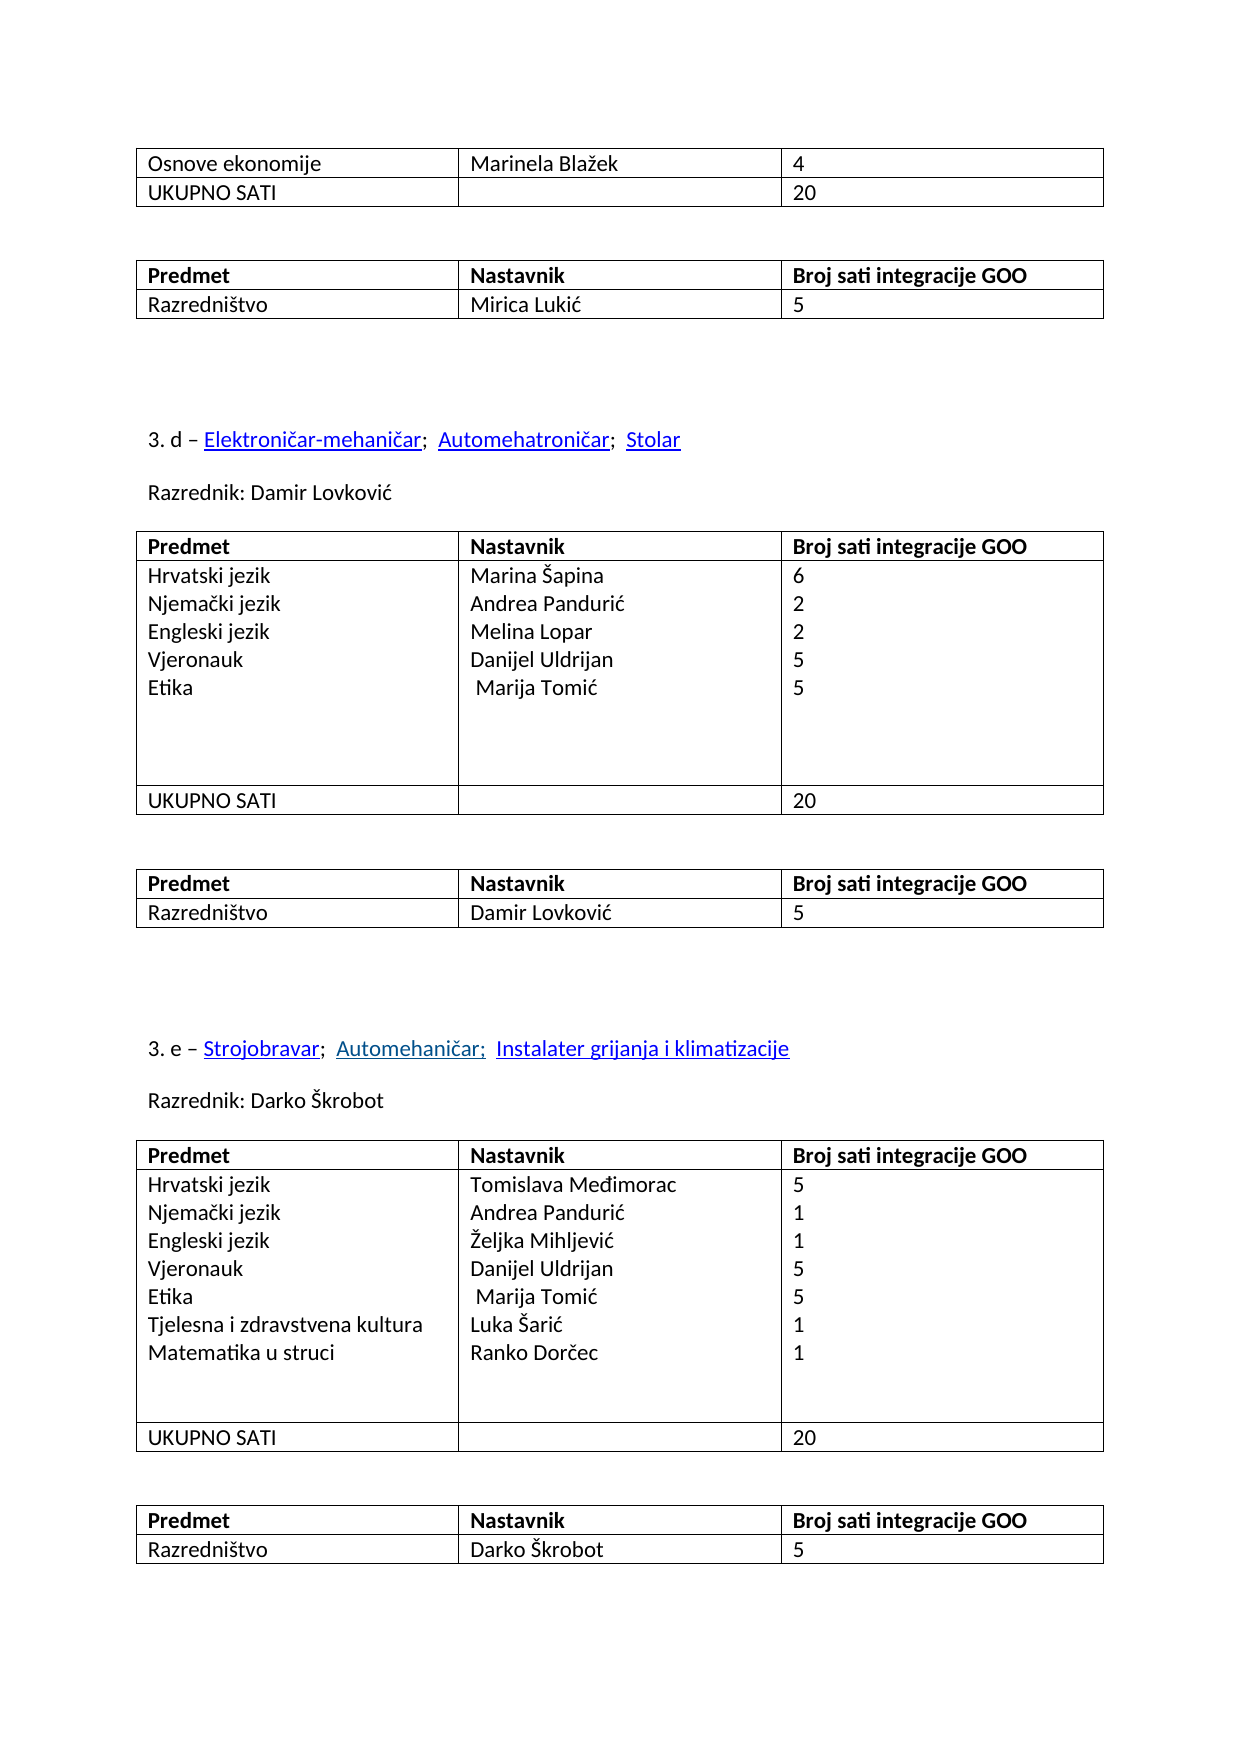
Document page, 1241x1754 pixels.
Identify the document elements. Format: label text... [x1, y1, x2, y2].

table_cell Razredništvo [137, 1535, 458, 1563]
table_header Nastavnik [459, 532, 781, 560]
table_header Predmet [137, 870, 458, 897]
table_cell Darko Škrobot [459, 1535, 781, 1563]
table_cell UKUPNO SATI [137, 178, 458, 206]
table_cell Damir Lovković [459, 899, 781, 927]
table_header Broj sati integracije GOO [782, 532, 1103, 560]
table_cell 20 [782, 178, 1103, 206]
table_header Nastavnik [459, 1141, 781, 1169]
table_cell Tomislava Međimorac Andrea Pandurić Željka Mihljević Danijel Uldrijan Marija Tomić Luka Šarić Ranko Dorčec [459, 1170, 781, 1422]
table_header Broj sati integracije GOO [782, 261, 1103, 289]
table_cell Hrvatski jezik Njemački jezik Engleski jezik Vjeronauk Etika Tjelesna i zdravstvena kultura Matematika u struci [137, 1170, 458, 1422]
table_cell [459, 1423, 781, 1451]
table_header Predmet [137, 532, 458, 560]
table_cell Razredništvo [137, 899, 458, 927]
table_header Broj sati integracije GOO [782, 1141, 1103, 1169]
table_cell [459, 149, 781, 177]
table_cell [137, 149, 458, 177]
table_header Predmet [137, 1506, 458, 1534]
table_cell 5 1 1 5 5 1 1 [782, 1170, 1103, 1422]
table_header Predmet [137, 1141, 458, 1169]
table_cell UKUPNO SATI [137, 786, 458, 814]
table_header Nastavnik [459, 261, 781, 289]
table_cell Razredništvo [137, 290, 458, 318]
table_cell Marina Šapina Andrea Pandurić Melina Lopar Danijel Uldrijan Marija Tomić [459, 561, 781, 785]
table_cell [459, 786, 781, 814]
text 3. d – Elektroničar-mehaničar; Automehatroničar; Stolar [148, 425, 1093, 453]
table_cell 20 [782, 1423, 1103, 1451]
table_cell UKUPNO SATI [137, 1423, 458, 1451]
table_header Nastavnik [459, 870, 781, 897]
text Razrednik: Damir Lovković [148, 478, 1093, 506]
table_cell 5 [782, 899, 1103, 927]
text Razrednik: Darko Škrobot [148, 1087, 1093, 1115]
table_header Broj sati integracije GOO [782, 870, 1103, 897]
text 3. e – Strojobravar; Automehaničar; Instalater grijanja i klimatizacije [148, 1034, 1093, 1062]
table_header Nastavnik [459, 1506, 781, 1534]
table_cell 5 [782, 290, 1103, 318]
table_header Broj sati integracije GOO [782, 1506, 1103, 1534]
table_header Predmet [137, 261, 458, 289]
table_cell 5 [782, 1535, 1103, 1563]
table_cell Mirica Lukić [459, 290, 781, 318]
table_cell [459, 178, 781, 206]
table_cell Hrvatski jezik Njemački jezik Engleski jezik Vjeronauk Etika [137, 561, 458, 785]
table_cell 5 3 3 5 4 [782, 149, 1103, 177]
table_cell 20 [782, 786, 1103, 814]
table_cell 6 2 2 5 5 [782, 561, 1103, 785]
